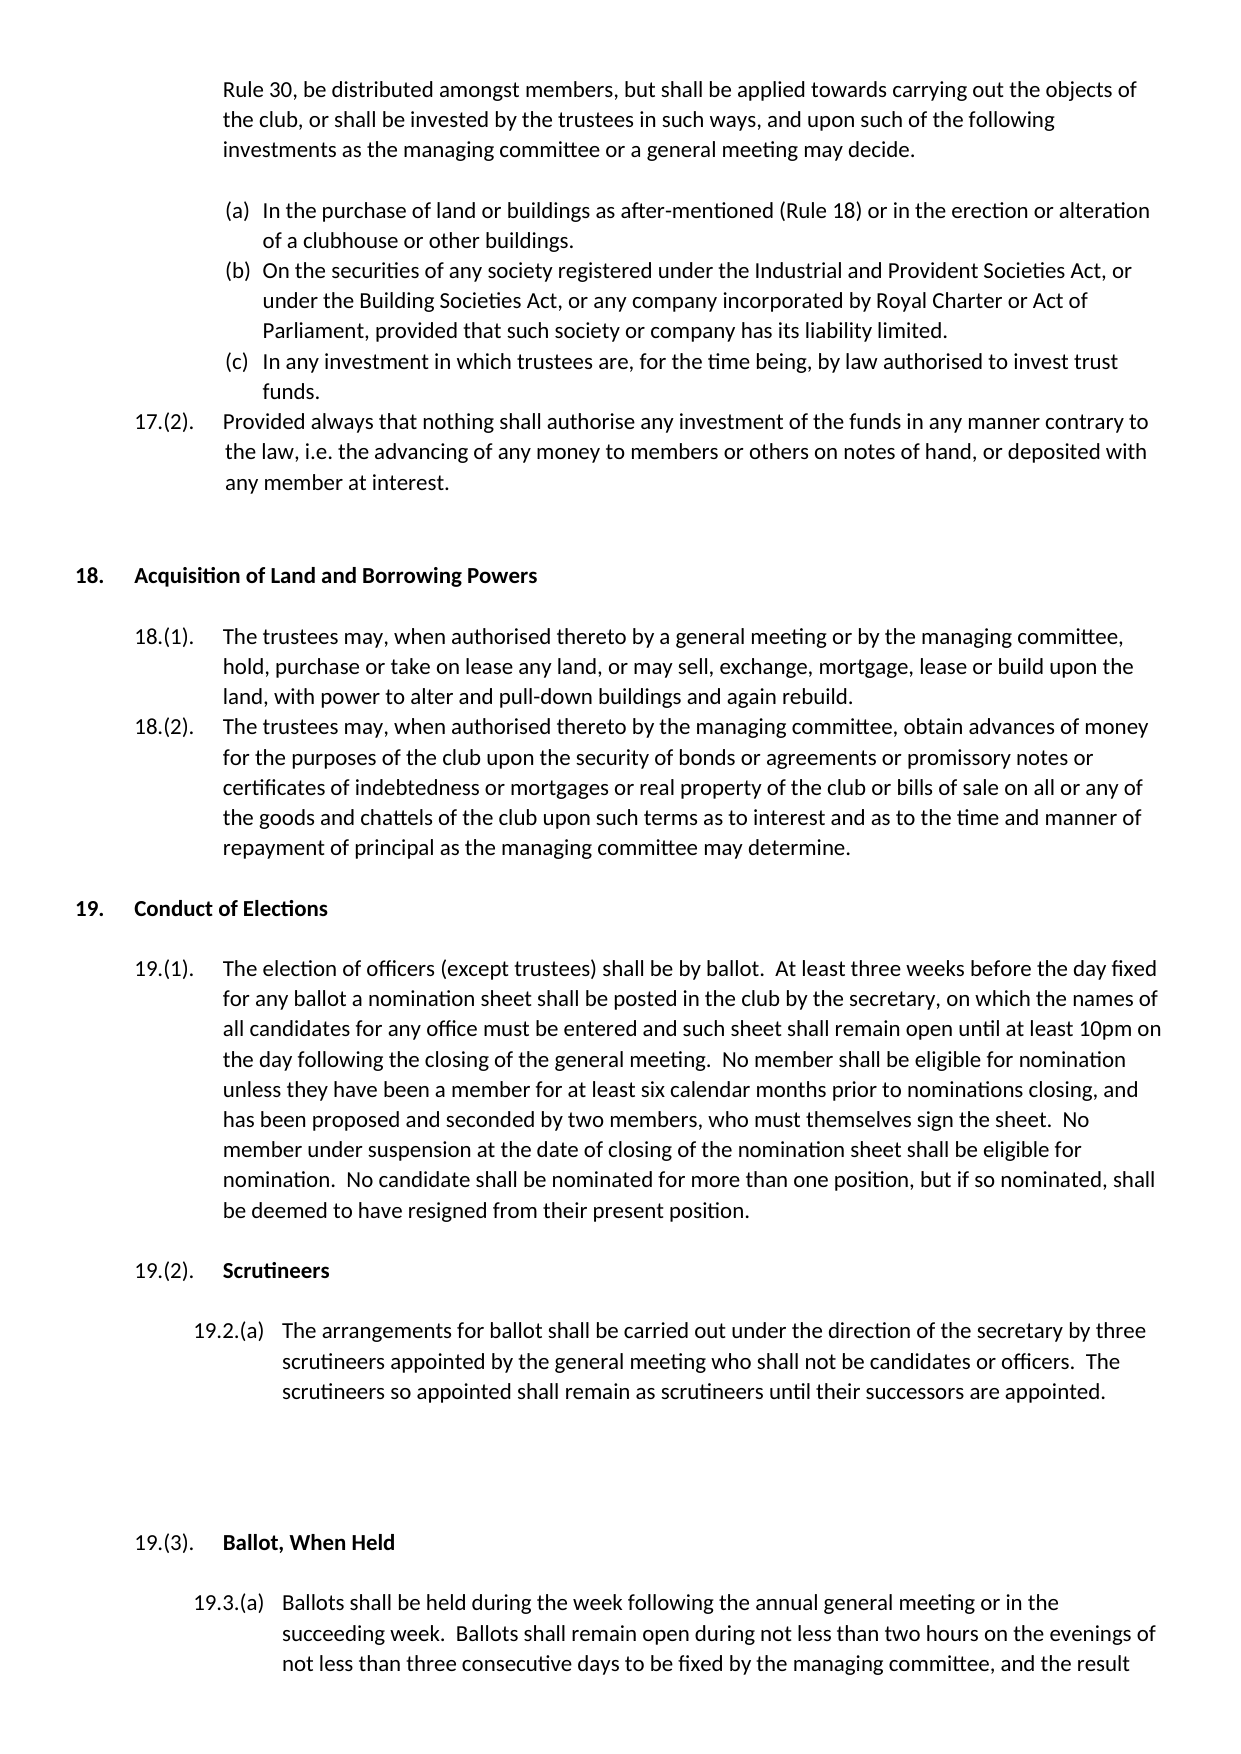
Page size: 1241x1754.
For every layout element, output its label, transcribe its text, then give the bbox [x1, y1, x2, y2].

list Rule 30, be distributed amongst members, but shall be applied towards carrying out the objects of the club, or shall be invested by the trustees in such ways, and upon such of the following investments as the managing committee or a general meeting may decide. [223, 75, 1165, 163]
list The trustees may, when authorised thereto by the managing committee, obtain advances of money for the purposes of the club upon the security of bonds or agreements or promissory notes or certificates of indebtedness or mortgages or real property of the club or bills of sale on all or any of the goods and chattels of the club upon such terms as to interest and as to the time and manner of repayment of principal as the managing committee may determine. [134, 712, 1165, 861]
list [193, 1588, 1165, 1677]
list Conduct of Elections [75, 894, 1165, 922]
list In the purchase of land or buildings as after-mentioned (Rule 18) or in the erection or alteration of a clubhouse or other buildings. [225, 196, 1165, 254]
list Provided always that nothing shall authorise any investment of the funds in any manner contrary to the law, i.e. the advancing of any money to members or others on notes of hand, or deposited with any member at interest. [134, 407, 1165, 496]
list The arrangements for ballot shall be carried out under the direction of the secretary by three scrutineers appointed by the general meeting who shall not be candidates or officers. The scrutineers so appointed shall remain as scrutineers until their successors are appointed. [193, 1317, 1165, 1405]
list Ballot, When Held [134, 1528, 1165, 1556]
list The election of officers (except trustees) shall be by ballot. At least three weeks before the day fixed for any ballot a nomination sheet shall be posted in the club by the secretary, on which the names of all candidates for any office must be entered and such sheet shall remain open until at least 10pm on the day following the closing of the general meeting. No member shall be eligible for nomination unless they have been a member for at least six calendar months prior to nominations closing, and has been proposed and seconded by two members, who must themselves sign the sheet. No member under suspension at the date of closing of the nomination sheet shall be eligible for nomination. No candidate shall be nominated for more than one position, but if so nominated, shall be deemed to have resigned from their present position. [134, 954, 1165, 1224]
list Acquisition of Land and Borrowing Powers [75, 561, 1165, 589]
list In any investment in which trustees are, for the time being, by law authorised to invest trust funds. [225, 347, 1165, 405]
list Scrutineers [134, 1256, 1165, 1284]
list On the securities of any society registered under the Industrial and Provident Societies Act, or under the Building Societies Act, or any company incorporated by Royal Charter or Act of Parliament, provided that such society or company has its liability limited. [225, 256, 1165, 345]
list The trustees may, when authorised thereto by a general meeting or by the managing committee, hold, purchase or take on lease any land, or may sell, exchange, mortgage, lease or build upon the land, with power to alter and pull-down buildings and again rebuild. [134, 622, 1165, 710]
